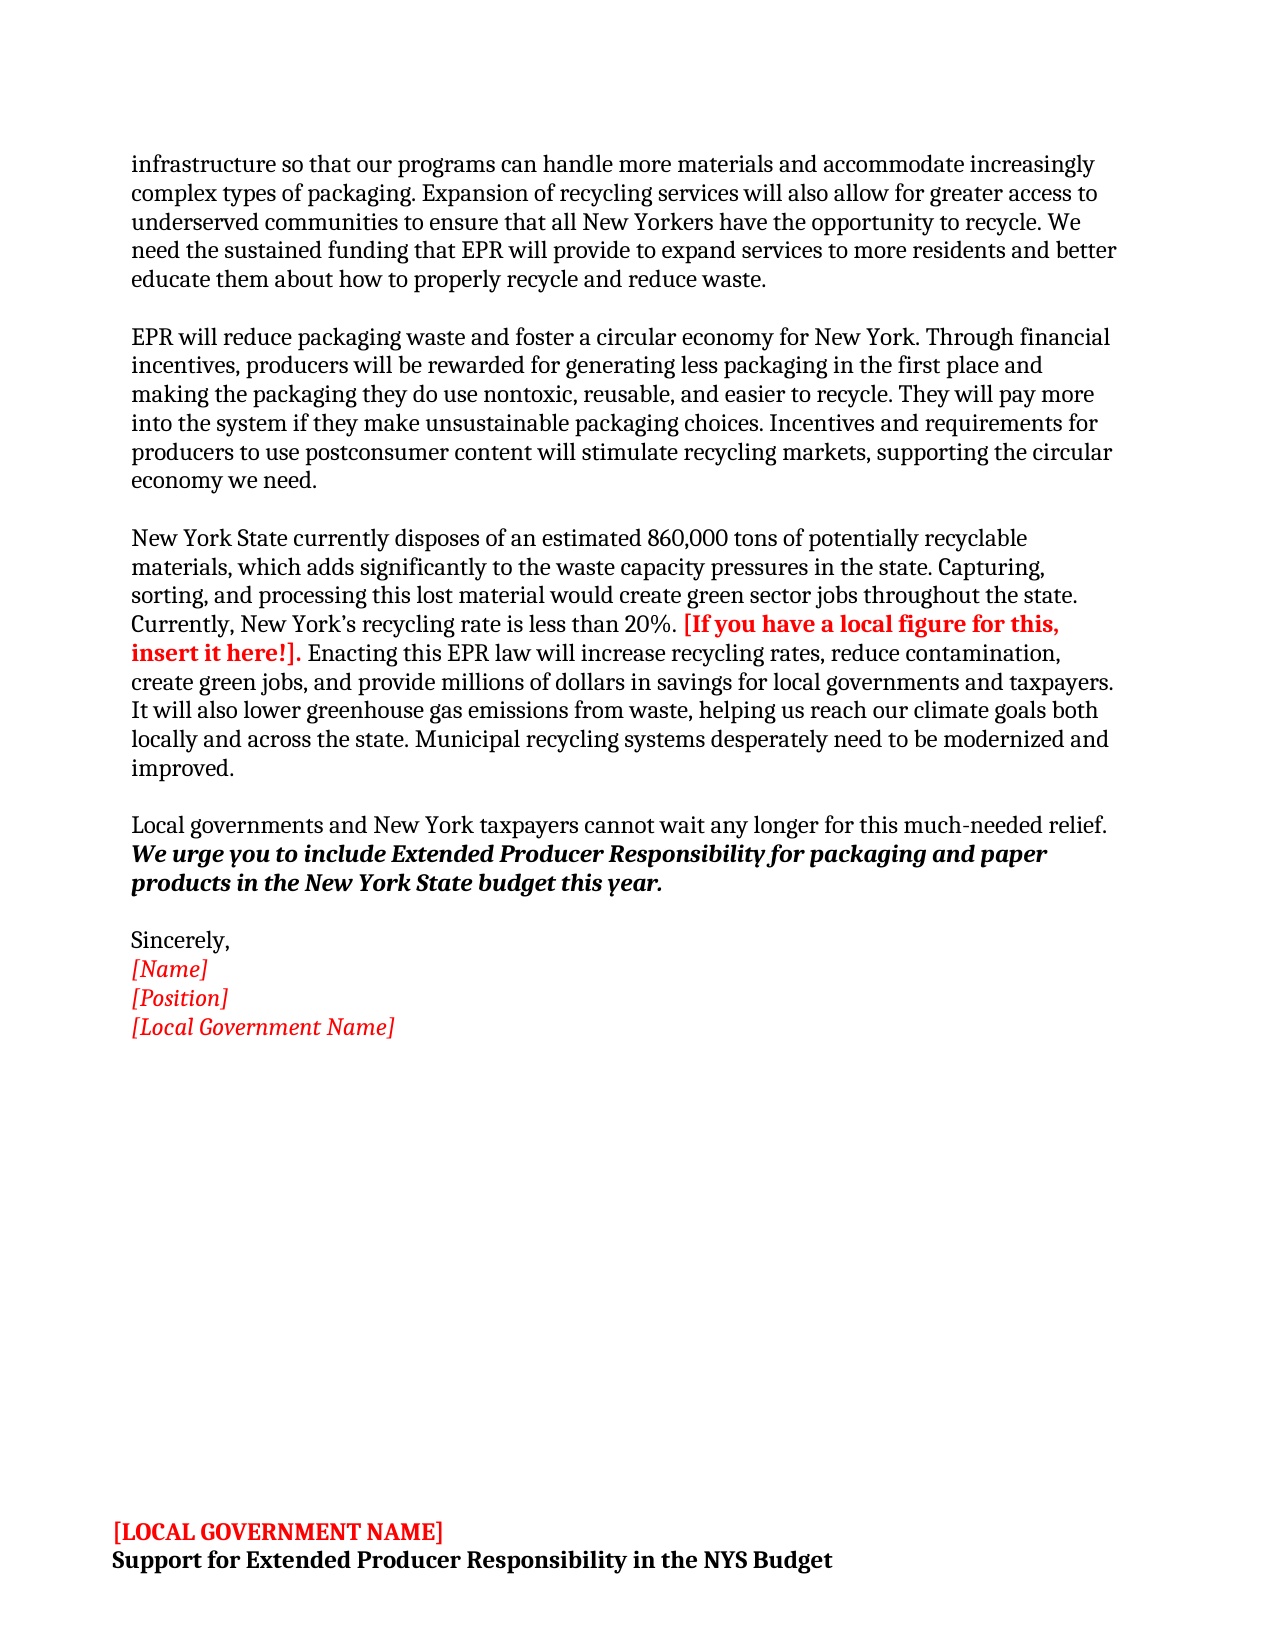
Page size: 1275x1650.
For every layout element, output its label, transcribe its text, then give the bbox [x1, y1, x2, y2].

text [Position] [131, 984, 1125, 1012]
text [131, 150, 1125, 294]
text [Name] [131, 955, 1125, 984]
text Sincerely, [131, 926, 1125, 955]
text EPR will reduce packaging waste and foster a circular economy for New York. Through financial incentives, producers will be rewarded for generating less packaging in the first place and making the packaging they do use nontoxic, reusable, and easier to recycle. They will pay more into the system if they make unsustainable packaging choices. Incentives and requirements for producers to use postconsumer content will stimulate recycling markets, supporting the circular economy we need. [131, 322, 1125, 495]
text New York State currently disposes of an estimated 860,000 tons of potentially recyclable materials, which adds significantly to the waste capacity pressures in the state. Capturing, sorting, and processing this lost material would create green sector jobs throughout the state. Currently, New York’s recycling rate is less than 20%. [If you have a local figure for this, insert it here!]. Enacting this EPR law will increase recycling rates, reduce contamination, create green jobs, and provide millions of dollars in savings for local governments and taxpayers. It will also lower greenhouse gas emissions from waste, helping us reach our climate goals both locally and across the state. Municipal recycling systems desperately need to be modernized and improved. [131, 524, 1125, 782]
text [Local Government Name] [131, 1012, 1125, 1041]
text Local governments and New York taxpayers cannot wait any longer for this much-needed relief. We urge you to include Extended Producer Responsibility for packaging and paper products in the New York State budget this year. [131, 811, 1125, 897]
